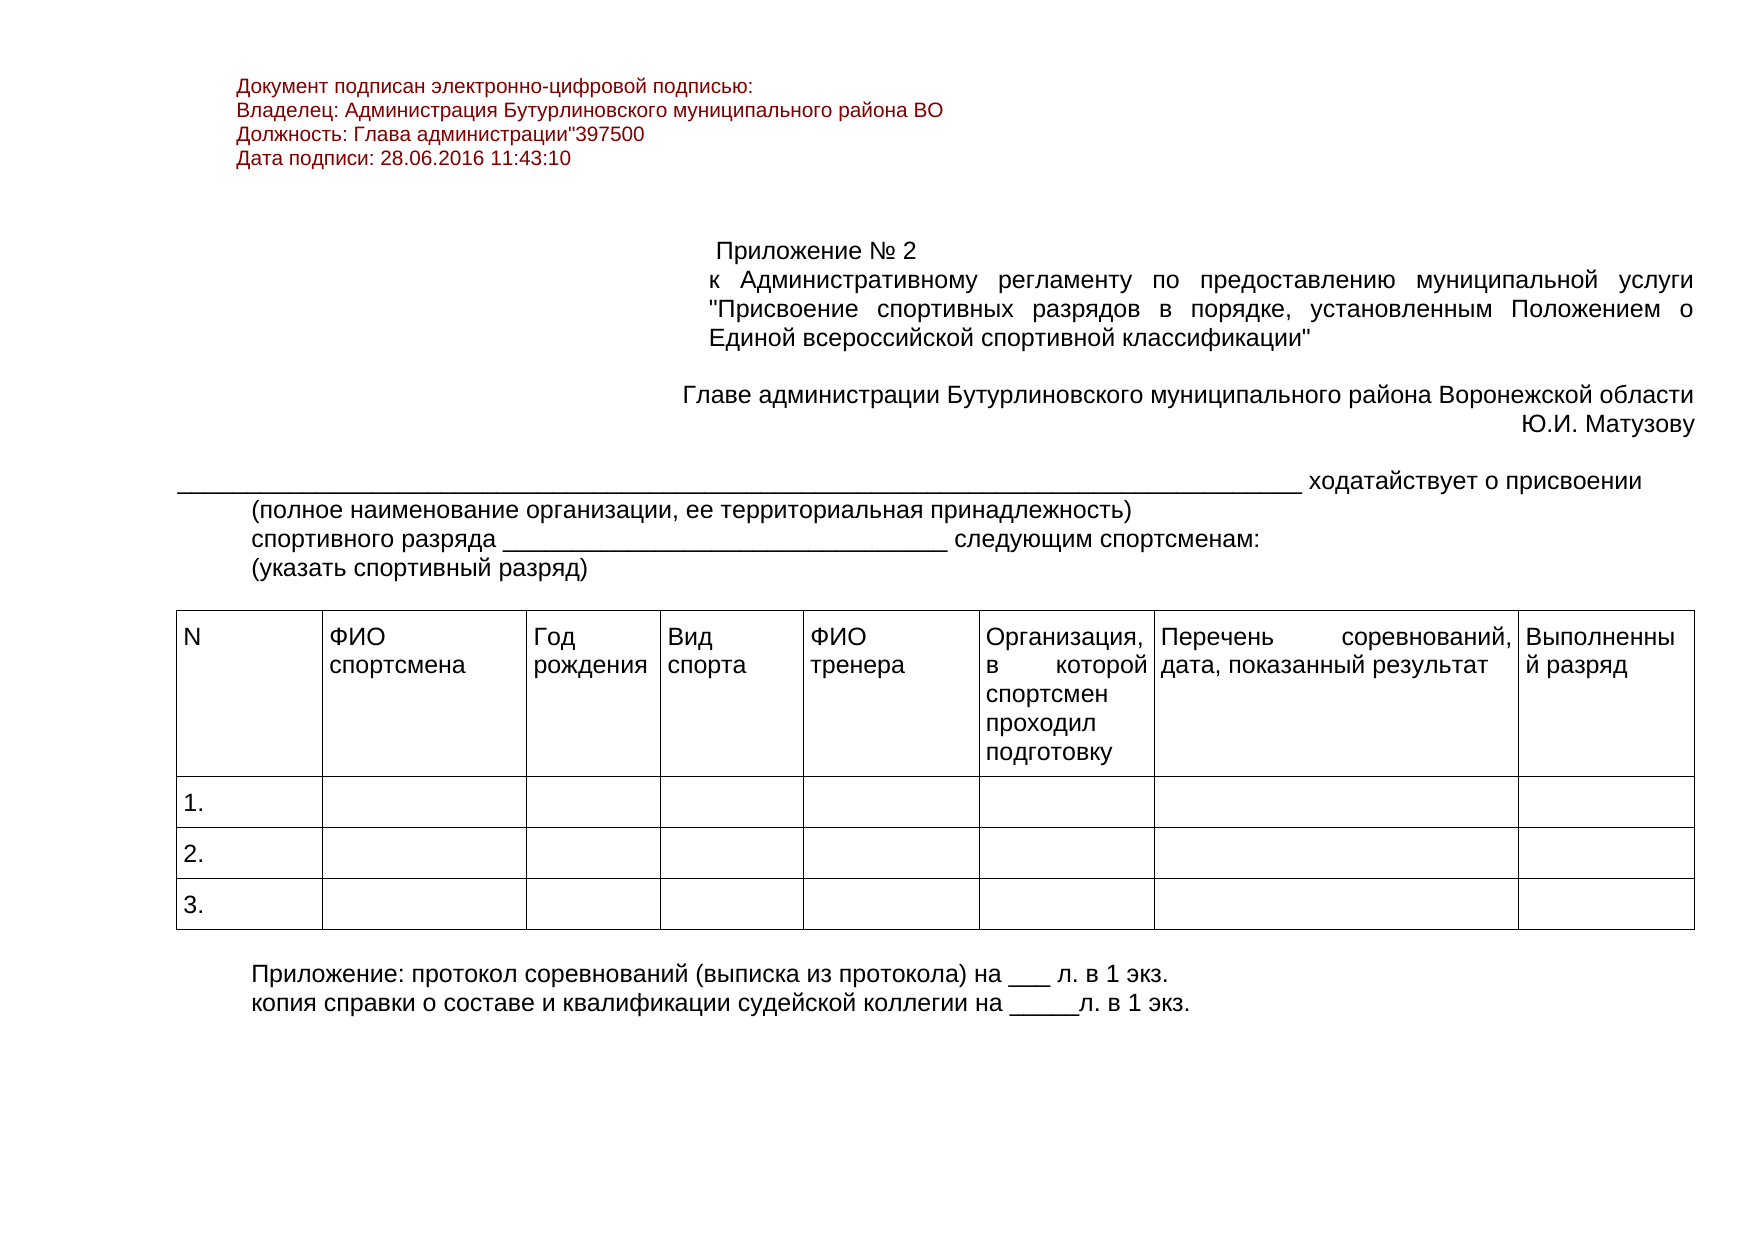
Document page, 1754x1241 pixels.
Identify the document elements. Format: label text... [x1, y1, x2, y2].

table_header N [177, 611, 322, 776]
text (полное наименование организации, ее территориальная принадлежность) [177, 495, 1695, 524]
table_cell [527, 879, 660, 929]
text Ю.И. Матузову [177, 409, 1695, 437]
table_cell [1155, 777, 1518, 827]
table_header ФИО тренера [804, 611, 979, 776]
table_cell 1. [177, 777, 322, 827]
table_cell [1519, 879, 1694, 929]
table_cell [1155, 828, 1518, 878]
table_cell 3. [177, 879, 322, 929]
text _________________________________________________________________________________ ходатайствует о присвоении [177, 466, 1695, 495]
text спортивного разряда ________________________________ следующим спортсменам: [177, 524, 1695, 552]
table_cell 2. [177, 828, 322, 878]
table_header Год рождения [527, 611, 660, 776]
text к Административному регламенту по предоставлению муниципальной услуги "Присвоение спортивных разрядов в порядке, установленным Положением о Единой всероссийской спортивной классификации" [709, 265, 1695, 351]
table_cell [323, 879, 526, 929]
table_cell [980, 777, 1154, 827]
table_header Перечень соревнований, дата, показанный результат [1155, 611, 1518, 776]
table_cell [1155, 879, 1518, 929]
table_header Организация, в которой спортсмен проходил подготовку [980, 611, 1154, 776]
table_cell [804, 879, 979, 929]
table_cell [527, 777, 660, 827]
text Приложение: протокол соревнований (выписка из протокола) на ___ л. в 1 экз. [177, 959, 1695, 988]
text Приложение № 2 [709, 236, 1695, 265]
text копия справки о составе и квалификации судейской коллегии на _____л. в 1 экз. [177, 988, 1695, 1016]
table_cell [323, 777, 526, 827]
text Главе администрации Бутурлиновского муниципального района Воронежской области [177, 380, 1695, 409]
table_cell [323, 828, 526, 878]
text (указать спортивный разряд) [177, 552, 1695, 581]
table_cell [804, 828, 979, 878]
table_cell [804, 777, 979, 827]
table_cell [980, 828, 1154, 878]
table_header Выполненный разряд [1519, 611, 1694, 776]
table_cell [661, 828, 803, 878]
table_header ФИО спортсмена [323, 611, 526, 776]
table_header Вид спорта [661, 611, 803, 776]
table_cell [980, 879, 1154, 929]
table_cell [661, 879, 803, 929]
table_cell [527, 828, 660, 878]
table_cell [1519, 777, 1694, 827]
table_cell [1519, 828, 1694, 878]
table_cell [661, 777, 803, 827]
